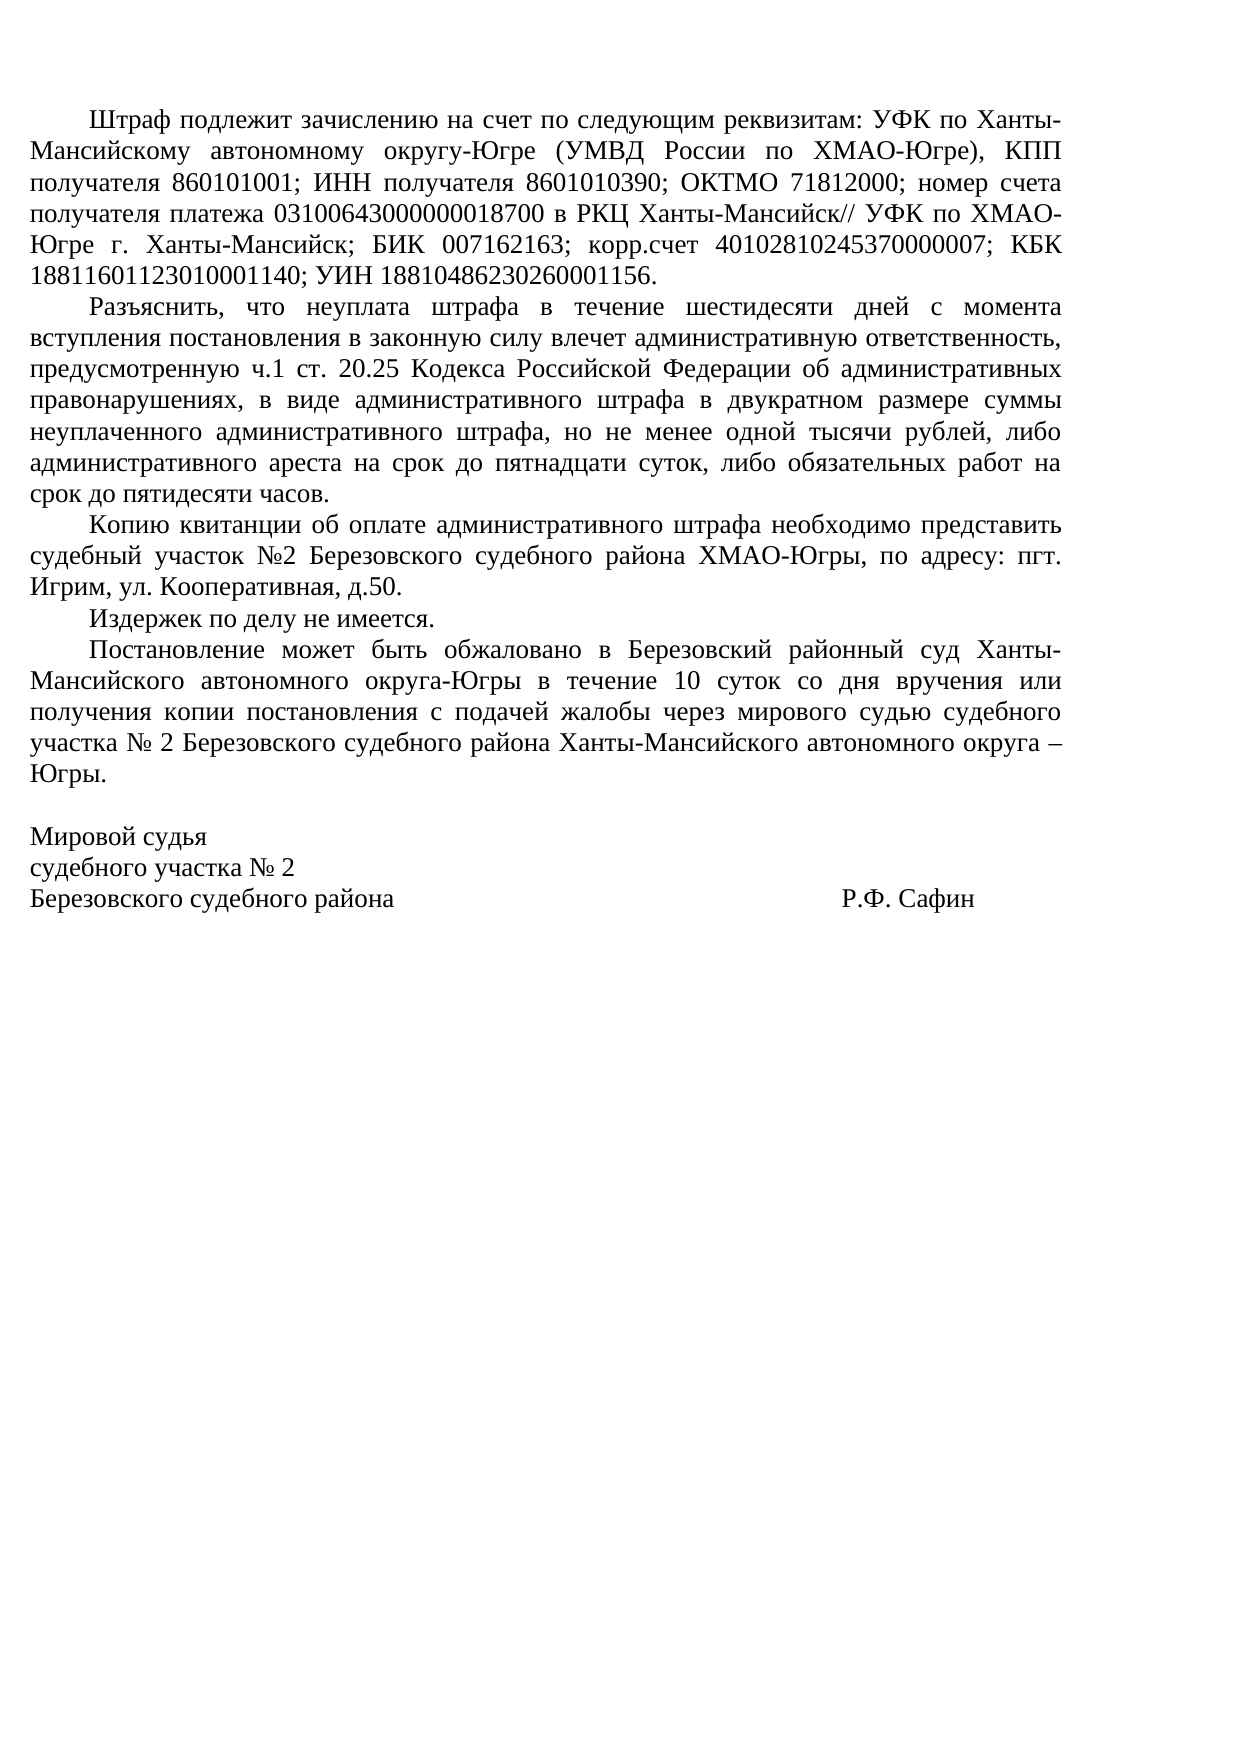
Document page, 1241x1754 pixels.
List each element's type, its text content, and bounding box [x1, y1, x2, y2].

text Издержек по делу не имеется. [29, 602, 1063, 633]
text Постановление может быть обжаловано в Березовский районный суд Ханты-Мансийского автономного округа-Югры в течение 10 суток со дня вручения или получения копии постановления с подачей жалобы через мирового судью судебного участка № 2 Березовского судебного района Ханты-Мансийского автономного округа – Югры. [29, 633, 1063, 788]
text Копию квитанции об оплате административного штрафа необходимо представить судебный участок №2 Березовского судебного района ХМАО-Югры, по адресу: пгт. Игрим, ул. Кооперативная, д.50. [29, 508, 1063, 602]
text Разъяснить, что неуплата штрафа в течение шестидесяти дней с момента вступления постановления в законную силу влечет административную ответственность, предусмотренную ч.1 ст. 20.25 Кодекса Российской Федерации об административных правонарушениях, в виде административного штрафа в двукратном размере суммы неуплаченного административного штрафа, но не менее одной тысячи рублей, либо административного ареста на срок до пятнадцати суток, либо обязательных работ на срок до пятидесяти часов. [29, 290, 1063, 508]
text Штраф подлежит зачислению на счет по следующим реквизитам: УФК по Ханты-Мансийскому автономному округу-Югре (УМВД России по ХМАО-Югре), КПП получателя 860101001; ИНН получателя 8601010390; ОКТМО 71812000; номер счета получателя платежа 03100643000000018700 в РКЦ Ханты-Мансийск// УФК по ХМАО-Югре г. Ханты-Мансийск; БИК 007162163; корр.счет 40102810245370000007; КБК 18811601123010001140; УИН 18810486230260001156. [29, 103, 1063, 290]
text Мировой судья [29, 820, 1063, 851]
text судебного участка № 2 [29, 851, 1063, 882]
text Березовского судебного района Р.Ф. Сафин [29, 882, 1063, 913]
